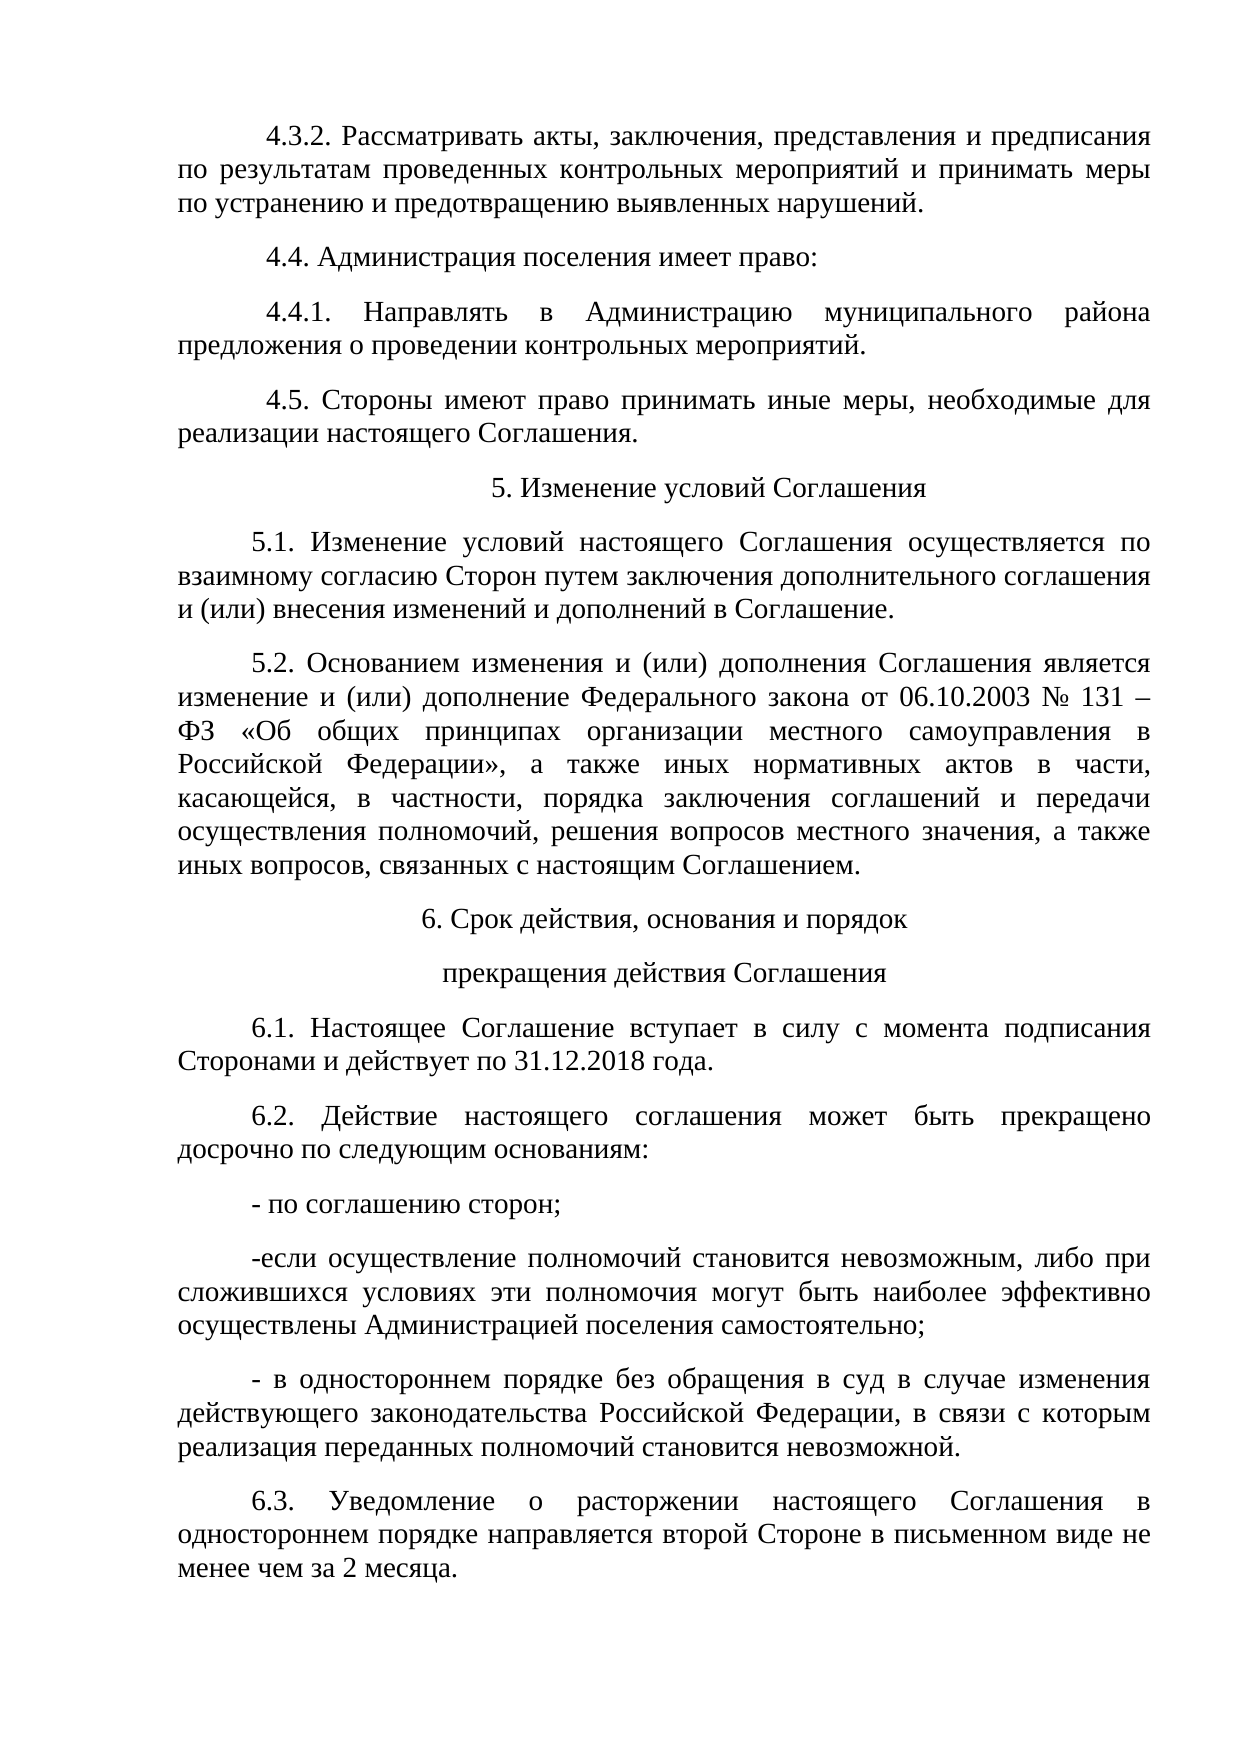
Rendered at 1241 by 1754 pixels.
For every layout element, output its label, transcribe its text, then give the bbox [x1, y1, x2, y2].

text 5. Изменение условий Соглашения [177, 470, 1152, 503]
text прекращения действия Соглашения [177, 956, 1152, 989]
text 4.4.1. Направлять в Администрацию муниципального района предложения о проведении контрольных мероприятий. [177, 294, 1152, 361]
text 4.3.2. Рассматривать акты, заключения, представления и предписания по результатам проведенных контрольных мероприятий и принимать меры по устранению и предотвращению выявленных нарушений. [177, 118, 1152, 219]
text 5.1. Изменение условий настоящего Соглашения осуществляется по взаимному согласию Сторон путем заключения дополнительного соглашения и (или) внесения изменений и дополнений в Соглашение. [177, 524, 1152, 625]
text 6.2. Действие настоящего соглашения может быть прекращено досрочно по следующим основаниям: [177, 1098, 1152, 1165]
text - по соглашению сторон; [177, 1186, 1152, 1219]
text 4.5. Стороны имеют право принимать иные меры, необходимые для реализации настоящего Соглашения. [177, 382, 1152, 449]
text 5.2. Основанием изменения и (или) дополнения Соглашения является изменение и (или) дополнение Федерального закона от 06.10.2003 № 131 – ФЗ «Об общих принципах организации местного самоуправления в Российской Федерации», а также иных нормативных актов в части, касающейся, в частности, порядка заключения соглашений и передачи осуществления полномочий, решения вопросов местного значения, а также иных вопросов, связанных с настоящим Соглашением. [177, 646, 1152, 880]
text 6.1. Настоящее Соглашение вступает в силу с момента подписания Сторонами и действует по 31.12.2018 года. [177, 1010, 1152, 1077]
text 6.3. Уведомление о расторжении настоящего Соглашения в одностороннем порядке направляется второй Стороне в письменном виде не менее чем за 2 месяца. [177, 1483, 1152, 1584]
text 4.4. Администрация поселения имеет право: [177, 239, 1152, 273]
text 6. Срок действия, основания и порядок [177, 901, 1152, 935]
text - в одностороннем порядке без обращения в суд в случае изменения действующего законодательства Российской Федерации, в связи с которым реализация переданных полномочий становится невозможной. [177, 1362, 1152, 1462]
text -если осуществление полномочий становится невозможным, либо при сложившихся условиях эти полномочия могут быть наиболее эффективно осуществлены Администрацией поселения самостоятельно; [177, 1240, 1152, 1341]
